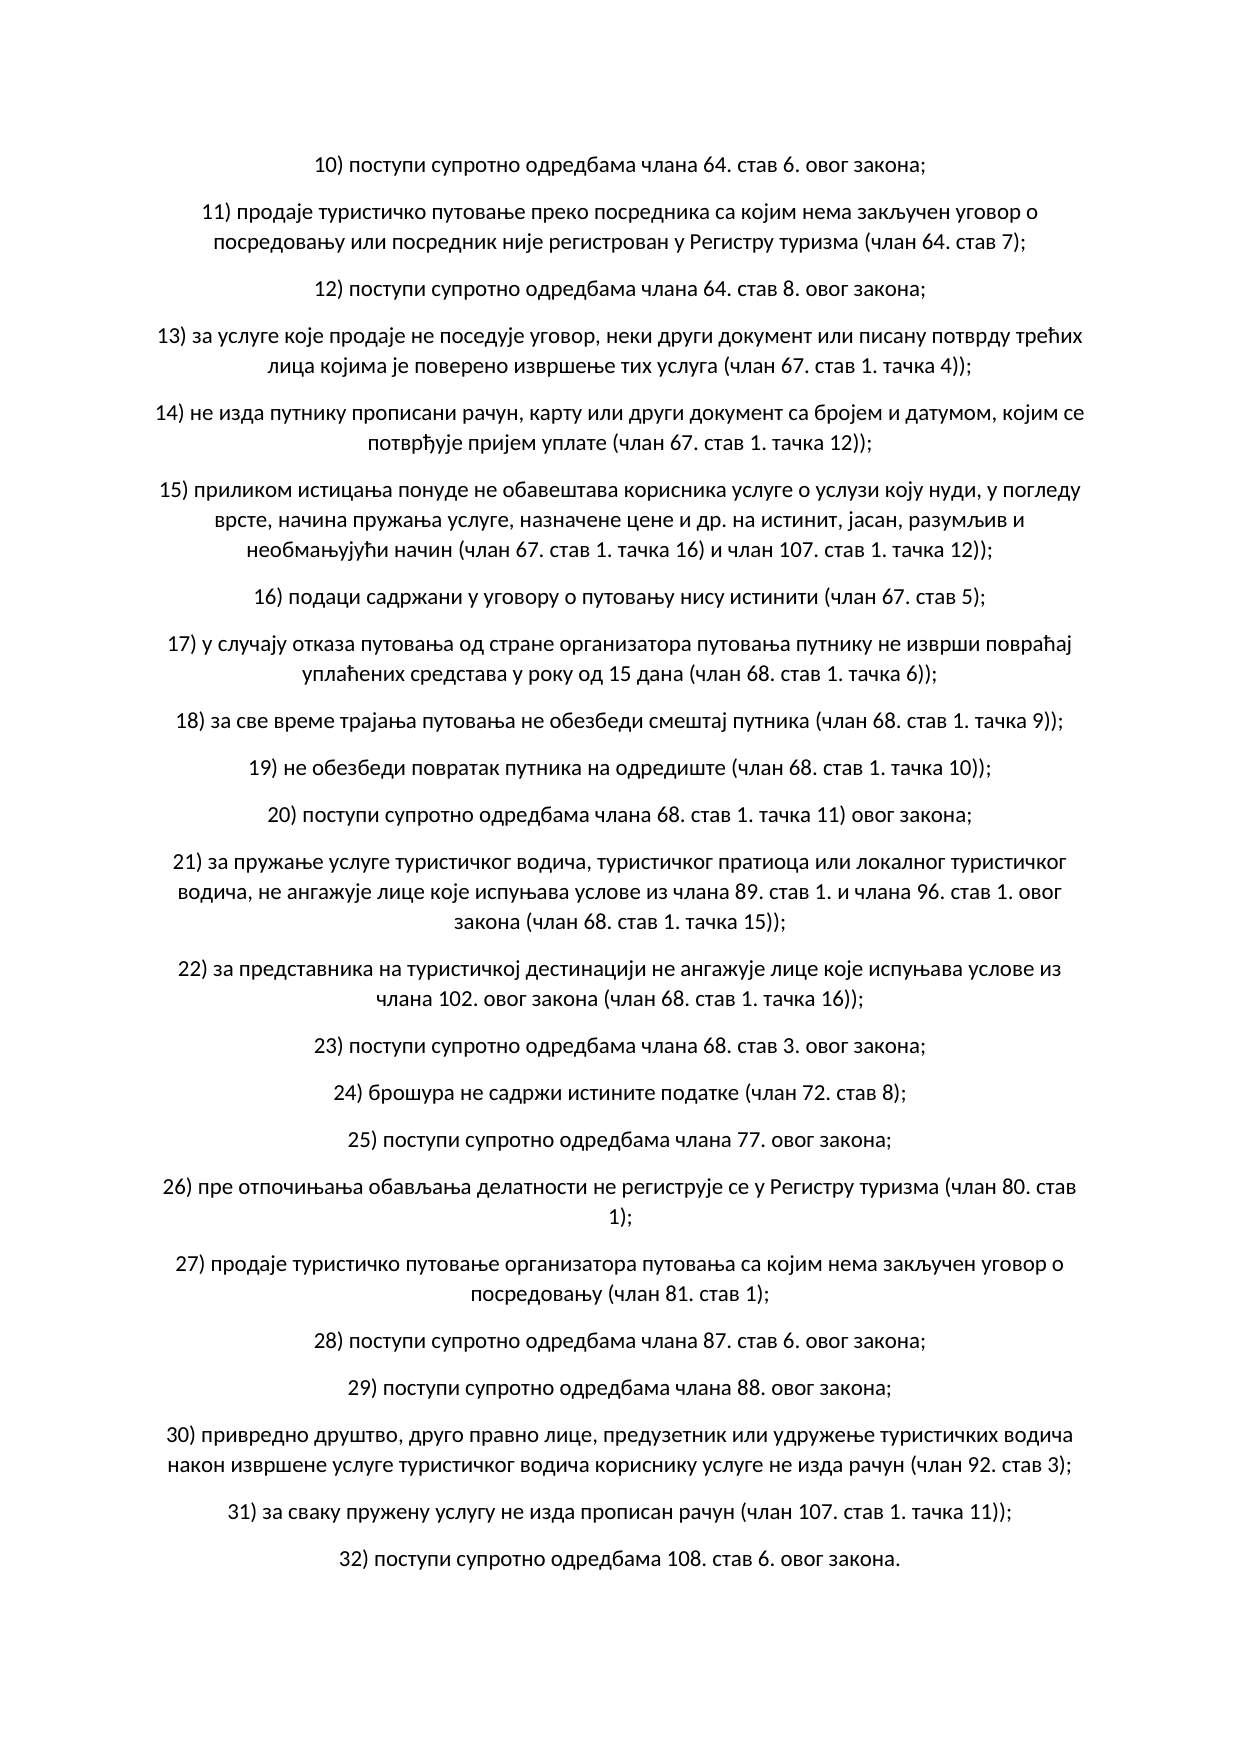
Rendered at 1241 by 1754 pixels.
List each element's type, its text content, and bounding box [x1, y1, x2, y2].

text 28) поступи супротно одредбама члана 87. став 6. овог закона; [150, 1326, 1090, 1354]
text 21) за пружање услуге туристичког водича, туристичког пратиоца или локалног туристичког водича, не ангажује лице које испуњава услове из члана 89. став 1. и члана 96. став 1. овог закона (члан 68. став 1. тачка 15)); [150, 847, 1090, 935]
text 16) подаци садржани у уговору о путовању нису истинити (члан 67. став 5); [150, 582, 1090, 610]
text 13) за услуге које продаје не поседује уговор, неки други документ или писану потврду трећих лица којима је поверено извршење тих услуга (члан 67. став 1. тачка 4)); [150, 321, 1090, 379]
text 22) за представника на туристичкој дестинацији не ангажује лице које испуњава услове из члана 102. овог закона (члан 68. став 1. тачка 16)); [150, 954, 1090, 1012]
text 31) за сваку пружену услугу не изда прописан рачун (члан 107. став 1. тачка 11)); [150, 1497, 1090, 1525]
text 27) продаје туристичко путовање организатора путовања са којим нема закључен уговор о посредовању (члан 81. став 1); [150, 1249, 1090, 1307]
text 29) поступи супротно одредбама члана 88. овог закона; [150, 1373, 1090, 1401]
text 26) пре отпочињања обављања делатности не региструје се у Регистру туризма (члан 80. став 1); [150, 1172, 1090, 1230]
text 18) за све време трајања путовања не обезбеди смештај путника (члан 68. став 1. тачка 9)); [150, 706, 1090, 734]
text 17) у случају отказа путовања од стране организатора путовања путнику не изврши повраћај уплаћених средстава у року од 15 дана (члан 68. став 1. тачка 6)); [150, 629, 1090, 687]
text 12) поступи супротно одредбама члана 64. став 8. овог закона; [150, 274, 1090, 302]
text 32) поступи супротно одредбама 108. став 6. овог закона. [150, 1544, 1090, 1572]
text 25) поступи супротно одредбама члана 77. овог закона; [150, 1125, 1090, 1153]
text 23) поступи супротно одредбама члана 68. став 3. овог закона; [150, 1031, 1090, 1059]
text 30) привредно друштво, друго правно лице, предузетник или удружење туристичких водича након извршене услуге туристичког водича кориснику услуге не изда рачун (члан 92. став 3); [150, 1420, 1090, 1478]
text 15) приликом истицања понуде не обавештава корисника услуге о услузи коју нуди, у погледу врсте, начина пружања услуге, назначене цене и др. на истинит, јасан, разумљив и необмањујући начин (члан 67. став 1. тачка 16) и члан 107. став 1. тачка 12)); [150, 475, 1090, 563]
text 24) брошура не садржи истините податке (члан 72. став 8); [150, 1078, 1090, 1106]
text 19) не обезбеди повратак путника на одредиште (члан 68. став 1. тачка 10)); [150, 753, 1090, 781]
text 10) поступи супротно одредбама члана 64. став 6. овог закона; [150, 150, 1090, 178]
text 20) поступи супротно одредбама члана 68. став 1. тачка 11) овог закона; [150, 800, 1090, 828]
text 14) не изда путнику прописани рачун, карту или други документ са бројем и датумом, којим се потврђује пријем уплате (члан 67. став 1. тачка 12)); [150, 398, 1090, 456]
text 11) продаје туристичко путовање преко посредника са којим нема закључен уговор о посредовању или посредник није регистрован у Регистру туризма (члан 64. став 7); [150, 197, 1090, 255]
